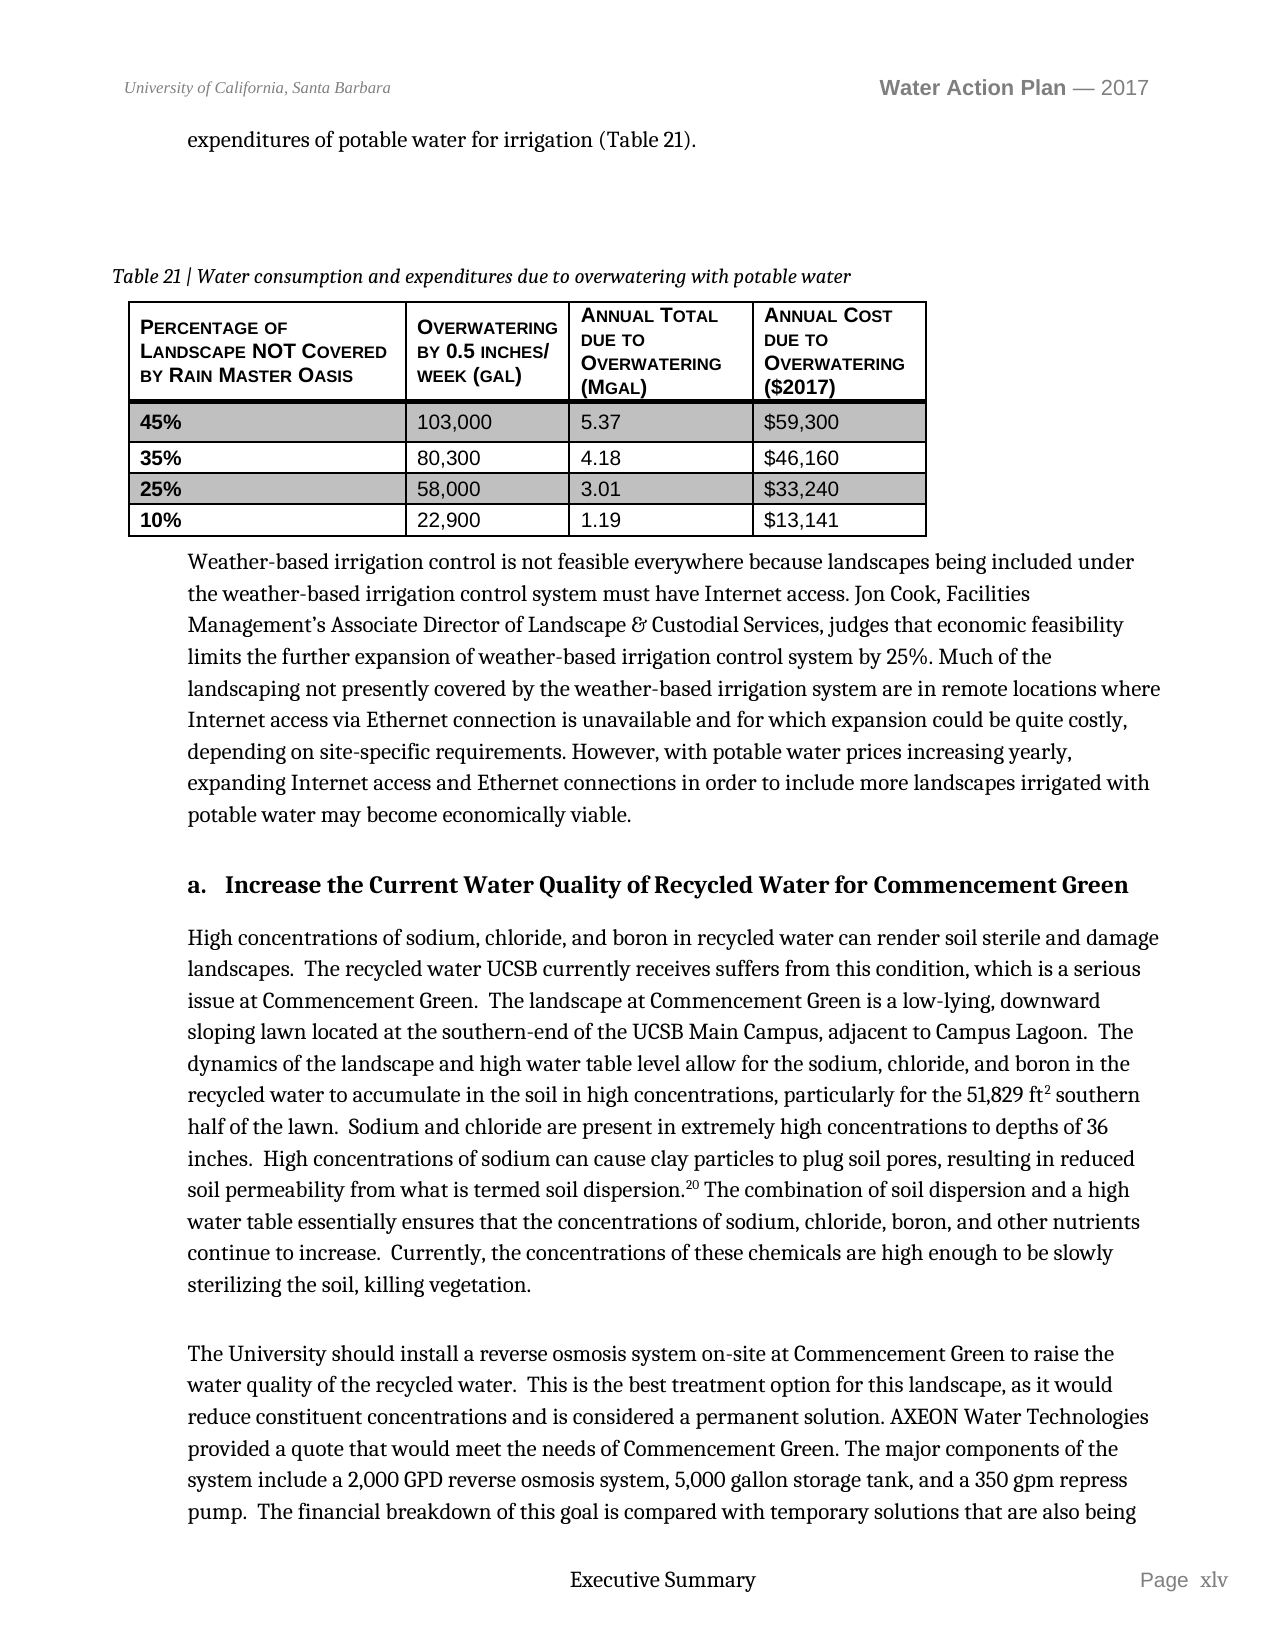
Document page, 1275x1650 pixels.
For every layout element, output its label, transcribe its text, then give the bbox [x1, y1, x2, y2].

table_cell $13,141 [754, 505, 925, 534]
table_cell 22,900 [407, 505, 568, 534]
table_cell 45% [130, 404, 405, 441]
table_header Annual Cost due to Overwatering ($2017) [754, 303, 925, 399]
table_cell 3.01 [570, 474, 752, 503]
table_cell 10% [130, 505, 405, 534]
text Weather-based irrigation control is not feasible everywhere because landscapes being included under the weather-based irrigation control system must have Internet access. Jon Cook, Facilities Management’s Associate Director of Landscape & Custodial Services, judges that economic feasibility limits the further expansion of weather-based irrigation control system by 25%. Much of the landscaping not presently covered by the weather-based irrigation system are in remote locations where Internet access via Ethernet connection is unavailable and for which expansion could be quite costly, depending on site-specific requirements. However, with potable water prices increasing yearly, expanding Internet access and Ethernet connections in order to include more landscapes irrigated with potable water may become economically viable. [187, 549, 1162, 828]
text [187, 1341, 1162, 1525]
table_cell 35% [130, 443, 405, 472]
table_cell $46,160 [754, 443, 925, 472]
table_cell 25% [130, 474, 405, 503]
table_header Percentage of Landscape NOT Covered by Rain Master Oasis [130, 303, 405, 399]
table_cell 103,000 [407, 404, 568, 441]
table_cell $33,240 [754, 474, 925, 503]
table_cell $59,300 [754, 404, 925, 441]
table_cell 80,300 [407, 443, 568, 472]
table_cell 1.19 [570, 505, 752, 534]
text Increase the Current Water Quality of Recycled Water for Commencement Green [187, 871, 1162, 899]
table_header Overwatering by 0.5 inches/ week (gal) [407, 303, 568, 399]
table_header Annual Total due to Overwatering (Mgal) [570, 303, 752, 399]
table_cell 58,000 [407, 474, 568, 503]
table_cell 5.37 [570, 404, 752, 441]
text High concentrations of sodium, chloride, and boron in recycled water can render soil sterile and damage landscapes. The recycled water UCSB currently receives suffers from this condition, which is a serious issue at Commencement Green. The landscape at Commencement Green is a low-lying, downward sloping lawn located at the southern-end of the UCSB Main Campus, adjacent to Campus Lagoon. The dynamics of the landscape and high water table level allow for the sodium, chloride, and boron in the recycled water to accumulate in the soil in high concentrations, particularly for the 51,829 ft2 southern half of the lawn. Sodium and chloride are present in extremely high concentrations to depths of 36 inches. High concentrations of sodium can cause clay particles to plug soil pores, resulting in reduced soil permeability from what is termed soil dispersion. The combination of soil dispersion and a high water table essentially ensures that the concentrations of sodium, chloride, boron, and other nutrients continue to increase. Currently, the concentrations of these chemicals are high enough to be slowly sterilizing the soil, killing vegetation. [187, 924, 1162, 1298]
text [187, 127, 1162, 153]
table_cell 4.18 [570, 443, 752, 472]
